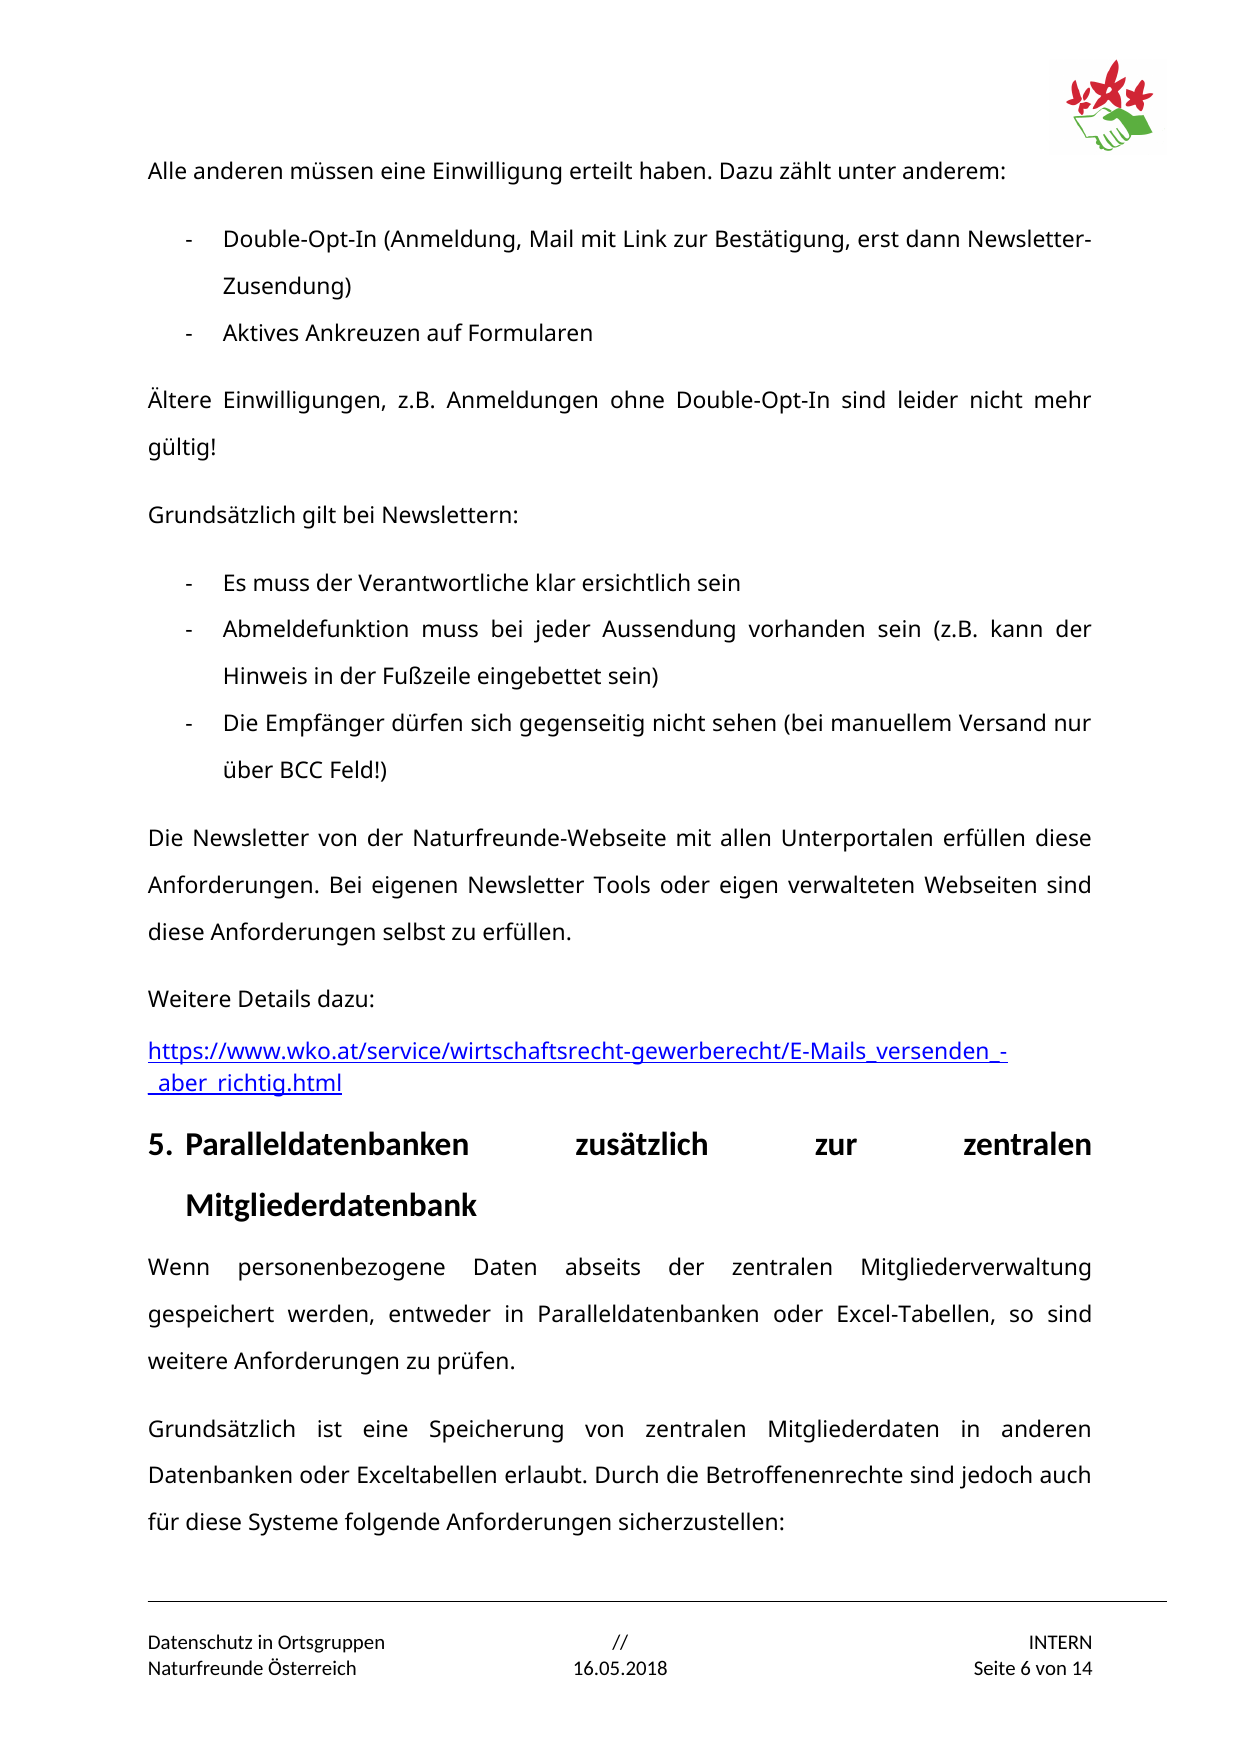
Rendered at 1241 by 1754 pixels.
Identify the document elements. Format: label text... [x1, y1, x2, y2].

subtitle Paralleldatenbanken zusätzlich zur zentralen Mitgliederdatenbank [148, 1123, 1093, 1224]
text Wenn personenbezogene Daten abseits der zentralen Mitgliederverwaltung gespeichert werden, entweder in Paralleldatenbanken oder Excel-Tabellen, so sind weitere Anforderungen zu prüfen. [148, 1251, 1093, 1376]
text Ältere Einwilligungen, z.B. Anmeldungen ohne Double-Opt-In sind leider nicht mehr gültig! [148, 384, 1093, 462]
list Die Empfänger dürfen sich gegenseitig nicht sehen (bei manuellem Versand nur über BCC Feld!) [185, 707, 1093, 785]
list Abmeldefunktion muss bei jeder Aussendung vorhanden sein (z.B. kann der Hinweis in der Fußzeile eingebettet sein) [185, 613, 1093, 691]
list Es muss der Verantwortliche klar ersichtlich sein [185, 566, 1093, 598]
text https://www.wko.at/service/wirtschaftsrecht-gewerberecht/E-Mails_versenden_-_aber_richtig.html [148, 1035, 1093, 1098]
text Grundsätzlich ist eine Speicherung von zentralen Mitgliederdaten in anderen Datenbanken oder Exceltabellen erlaubt. Durch die Betroffenenrechte sind jedoch auch für diese Systeme folgende Anforderungen sicherzustellen: [148, 1412, 1093, 1537]
text Alle anderen müssen eine Einwilligung erteilt haben. Dazu zählt unter anderem: [148, 155, 1093, 186]
list Double-Opt-In (Anmeldung, Mail mit Link zur Bestätigung, erst dann Newsletter-Zusendung) [185, 223, 1093, 301]
text Die Newsletter von der Naturfreunde-Webseite mit allen Unterportalen erfüllen diese Anforderungen. Bei eigenen Newsletter Tools oder eigen verwalteten Webseiten sind diese Anforderungen selbst zu erfüllen. [148, 822, 1093, 947]
text Weitere Details dazu: [148, 983, 1093, 1014]
list Aktives Ankreuzen auf Formularen [185, 316, 1093, 348]
text Grundsätzlich gilt bei Newslettern: [148, 499, 1093, 530]
picture [1049, 59, 1167, 155]
